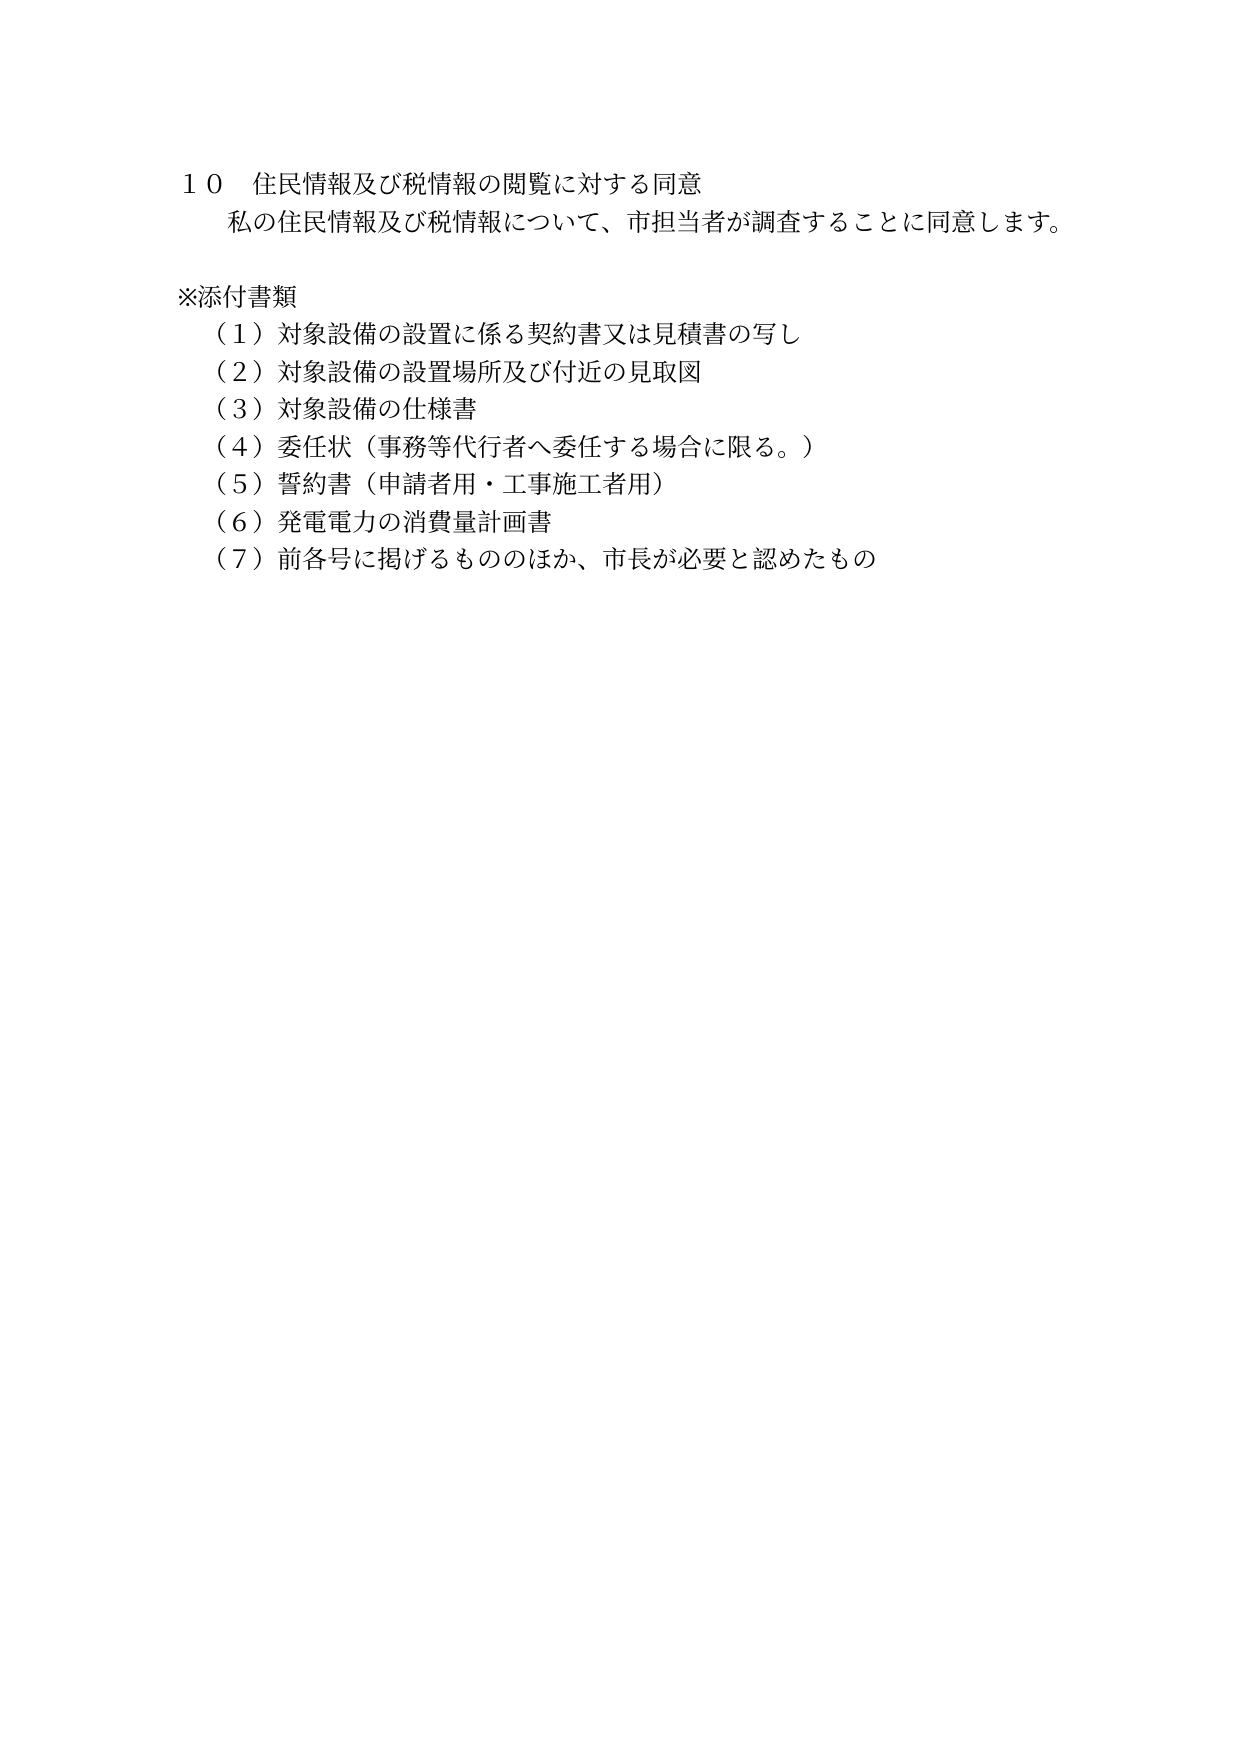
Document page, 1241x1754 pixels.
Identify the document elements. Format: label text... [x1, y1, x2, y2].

text （５）誓約書（申請者用・工事施工者用） [177, 464, 1140, 502]
text （６）発電電力の消費量計画書 [177, 502, 1140, 539]
text １０ 住民情報及び税情報の閲覧に対する同意 [177, 164, 1140, 202]
text 私の住民情報及び税情報について、市担当者が調査することに同意します。 [177, 202, 1140, 239]
text （２）対象設備の設置場所及び付近の見取図 [177, 352, 1140, 389]
text （３）対象設備の仕様書 [177, 389, 1140, 427]
text （１）対象設備の設置に係る契約書又は見積書の写し [177, 314, 1140, 352]
text ※添付書類 [177, 277, 1140, 314]
text （７）前各号に掲げるもののほか、市長が必要と認めたもの [177, 539, 1140, 577]
text （４）委任状（事務等代行者へ委任する場合に限る。） [177, 427, 1140, 464]
